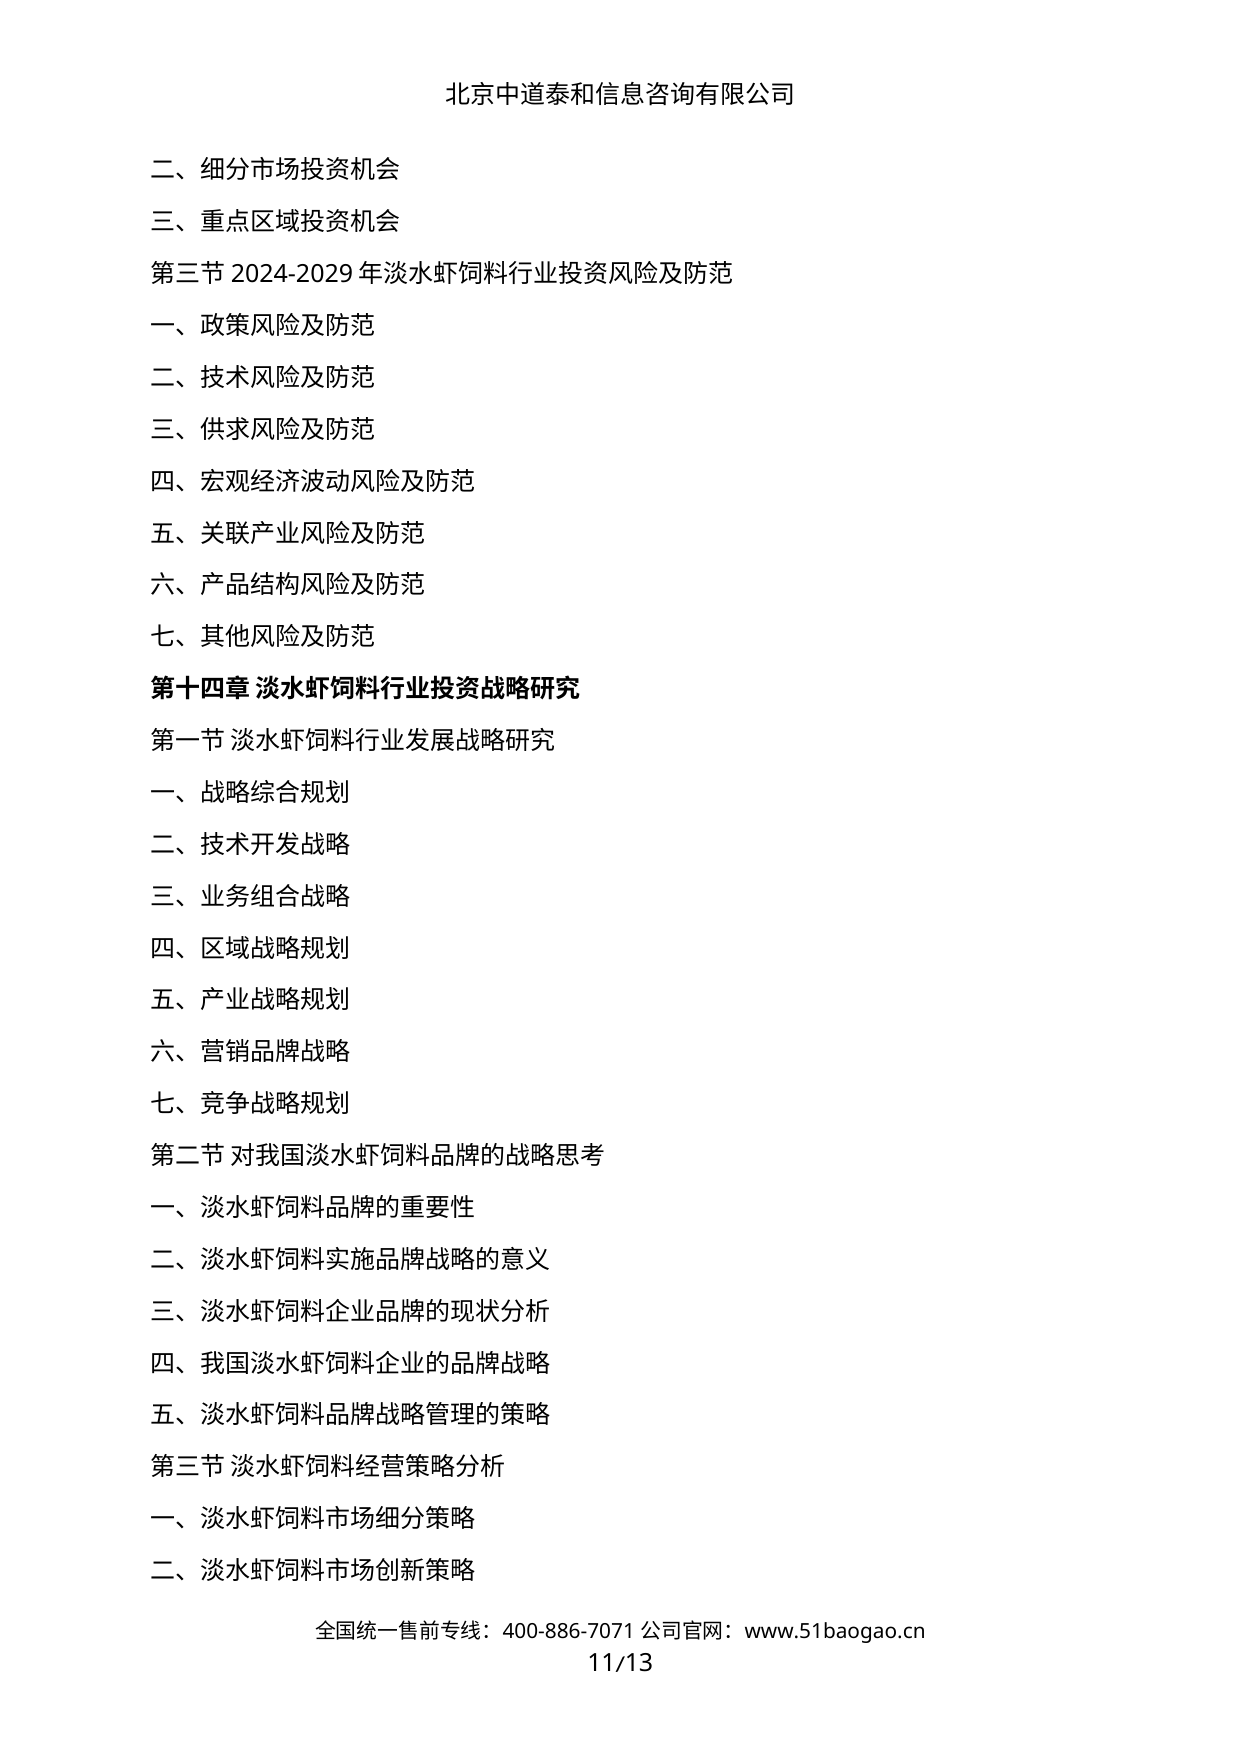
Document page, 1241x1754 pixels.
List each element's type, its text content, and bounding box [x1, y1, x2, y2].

text 七、竞争战略规划 [150, 1084, 1090, 1120]
text 三、重点区域投资机会 [150, 202, 1090, 238]
text 五、产业战略规划 [150, 980, 1090, 1016]
text 第一节 淡水虾饲料行业发展战略研究 [150, 721, 1090, 757]
text 第二节 对我国淡水虾饲料品牌的战略思考 [150, 1136, 1090, 1172]
text 三、淡水虾饲料企业品牌的现状分析 [150, 1291, 1090, 1327]
text 二、技术开发战略 [150, 824, 1090, 861]
text 五、关联产业风险及防范 [150, 513, 1090, 549]
text 第三节 淡水虾饲料经营策略分析 [150, 1447, 1090, 1483]
text 四、我国淡水虾饲料企业的品牌战略 [150, 1343, 1090, 1379]
text 第十四章 淡水虾饲料行业投资战略研究 [150, 669, 1090, 705]
text 一、政策风险及防范 [150, 306, 1090, 342]
text 二、淡水虾饲料市场创新策略 [150, 1551, 1090, 1587]
text 六、产品结构风险及防范 [150, 565, 1090, 601]
text 二、淡水虾饲料实施品牌战略的意义 [150, 1239, 1090, 1276]
text 五、淡水虾饲料品牌战略管理的策略 [150, 1395, 1090, 1431]
text 一、战略综合规划 [150, 772, 1090, 809]
text 一、淡水虾饲料市场细分策略 [150, 1499, 1090, 1535]
text 三、业务组合战略 [150, 876, 1090, 912]
text 七、其他风险及防范 [150, 617, 1090, 653]
text 第三节 2024-2029年淡水虾饲料行业投资风险及防范 [150, 254, 1090, 290]
text 二、技术风险及防范 [150, 357, 1090, 394]
text 二、细分市场投资机会 [150, 150, 1090, 186]
text 三、供求风险及防范 [150, 409, 1090, 446]
text 一、淡水虾饲料品牌的重要性 [150, 1187, 1090, 1224]
text 四、宏观经济波动风险及防范 [150, 461, 1090, 497]
text 六、营销品牌战略 [150, 1032, 1090, 1068]
text 四、区域战略规划 [150, 928, 1090, 964]
